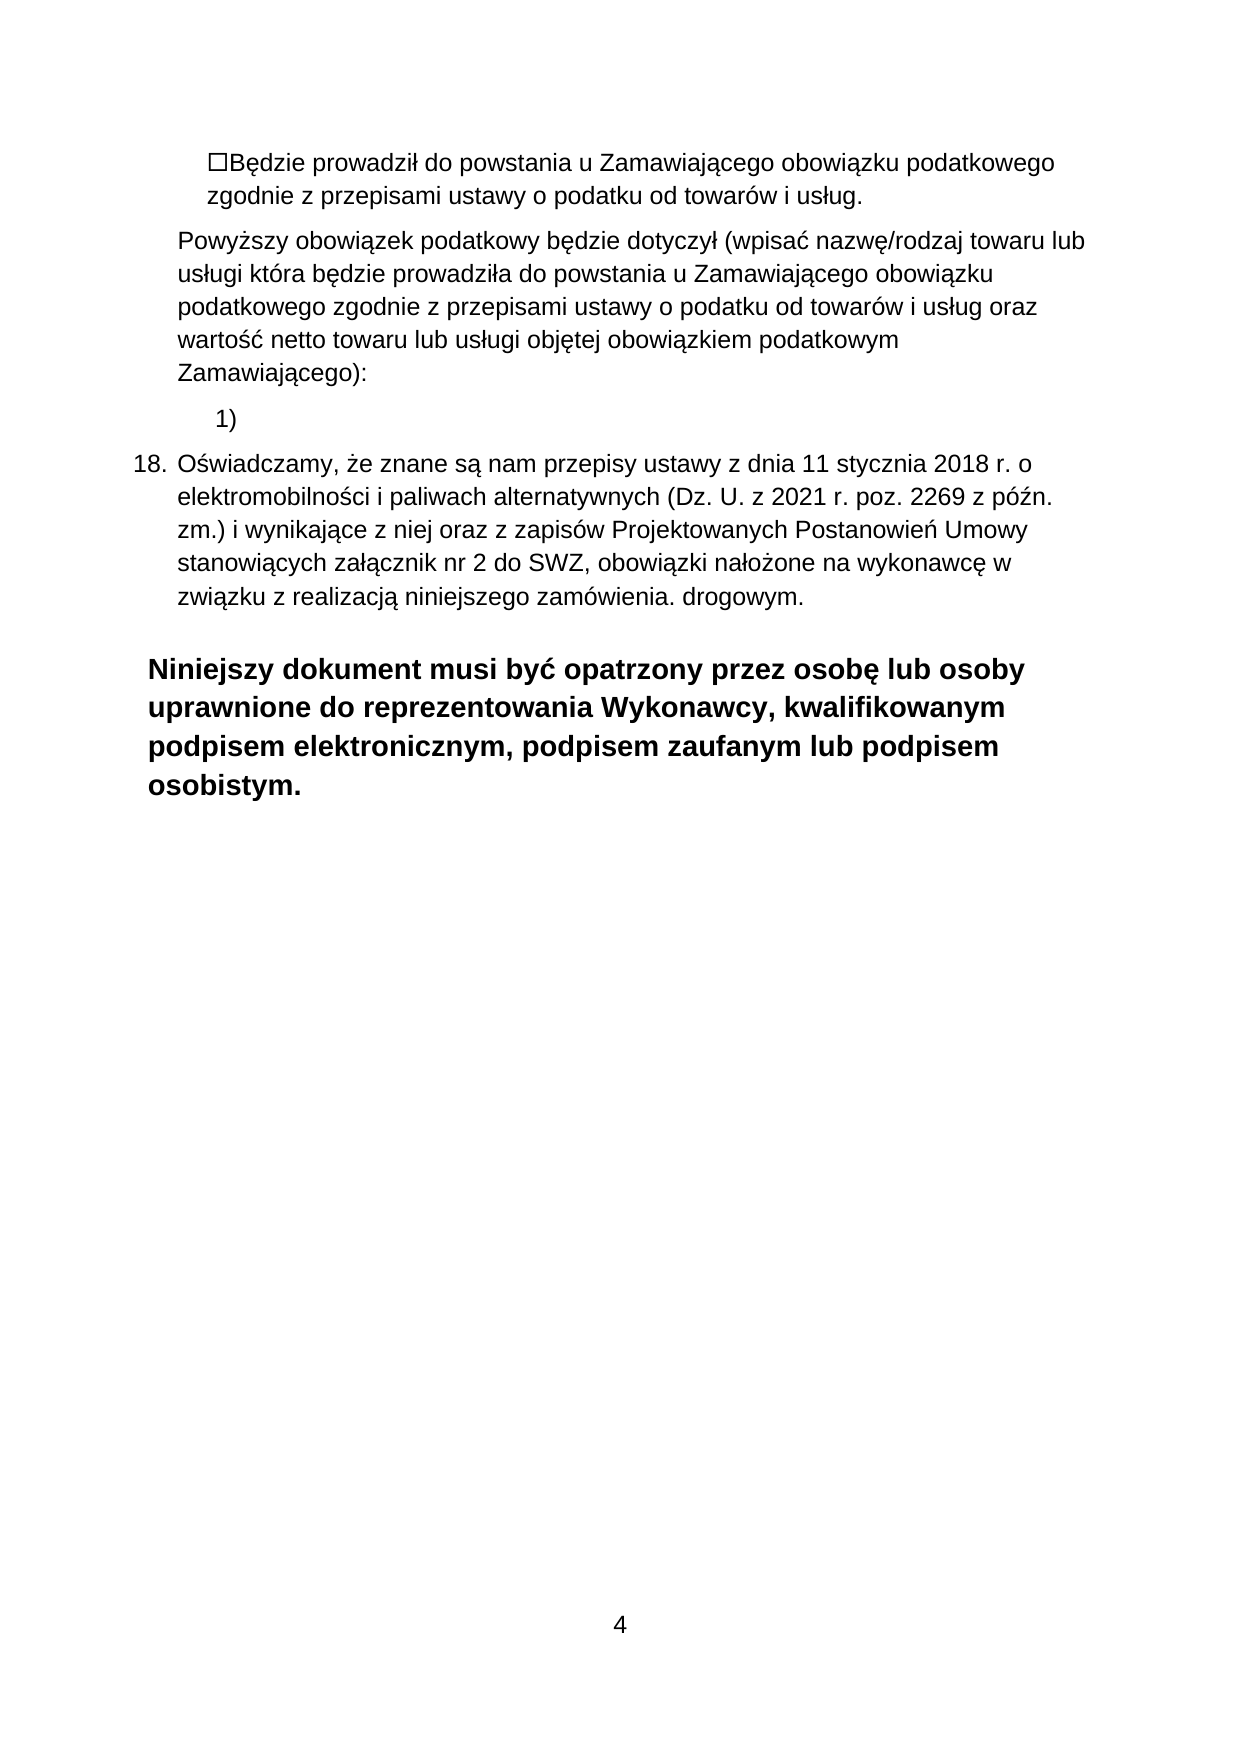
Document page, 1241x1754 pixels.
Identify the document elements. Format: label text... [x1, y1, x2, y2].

list Powyższy obowiązek podatkowy będzie dotyczył (wpisać nazwę/rodzaj towaru lub usługi która będzie prowadziła do powstania u Zamawiającego obowiązku podatkowego zgodnie z przepisami ustawy o podatku od towarów i usług oraz wartość netto towaru lub usługi objętej obowiązkiem podatkowym Zamawiającego): [177, 226, 1093, 387]
list Niniejszy dokument musi być opatrzony przez osobę lub osoby uprawnione do reprezentowania Wykonawcy, kwalifikowanym podpisem elektronicznym, podpisem zaufanym lub podpisem osobistym. [148, 652, 1093, 801]
list Będzie prowadził do powstania u Zamawiającego obowiązku podatkowego zgodnie z przepisami ustawy o podatku od towarów i usług. [207, 148, 1093, 209]
list Oświadczamy, że znane są nam przepisy ustawy z dnia 11 stycznia 2018 r. o elektromobilności i paliwach alternatywnych (Dz. U. z 2021 r. poz. 2269 z późn. zm.) i wynikające z niej oraz z zapisów Projektowanych Postanowień Umowy stanowiących załącznik nr 2 do SWZ, obowiązki nałożone na wykonawcę w związku z realizacją niniejszego zamówienia. drogowym. [133, 449, 1093, 610]
